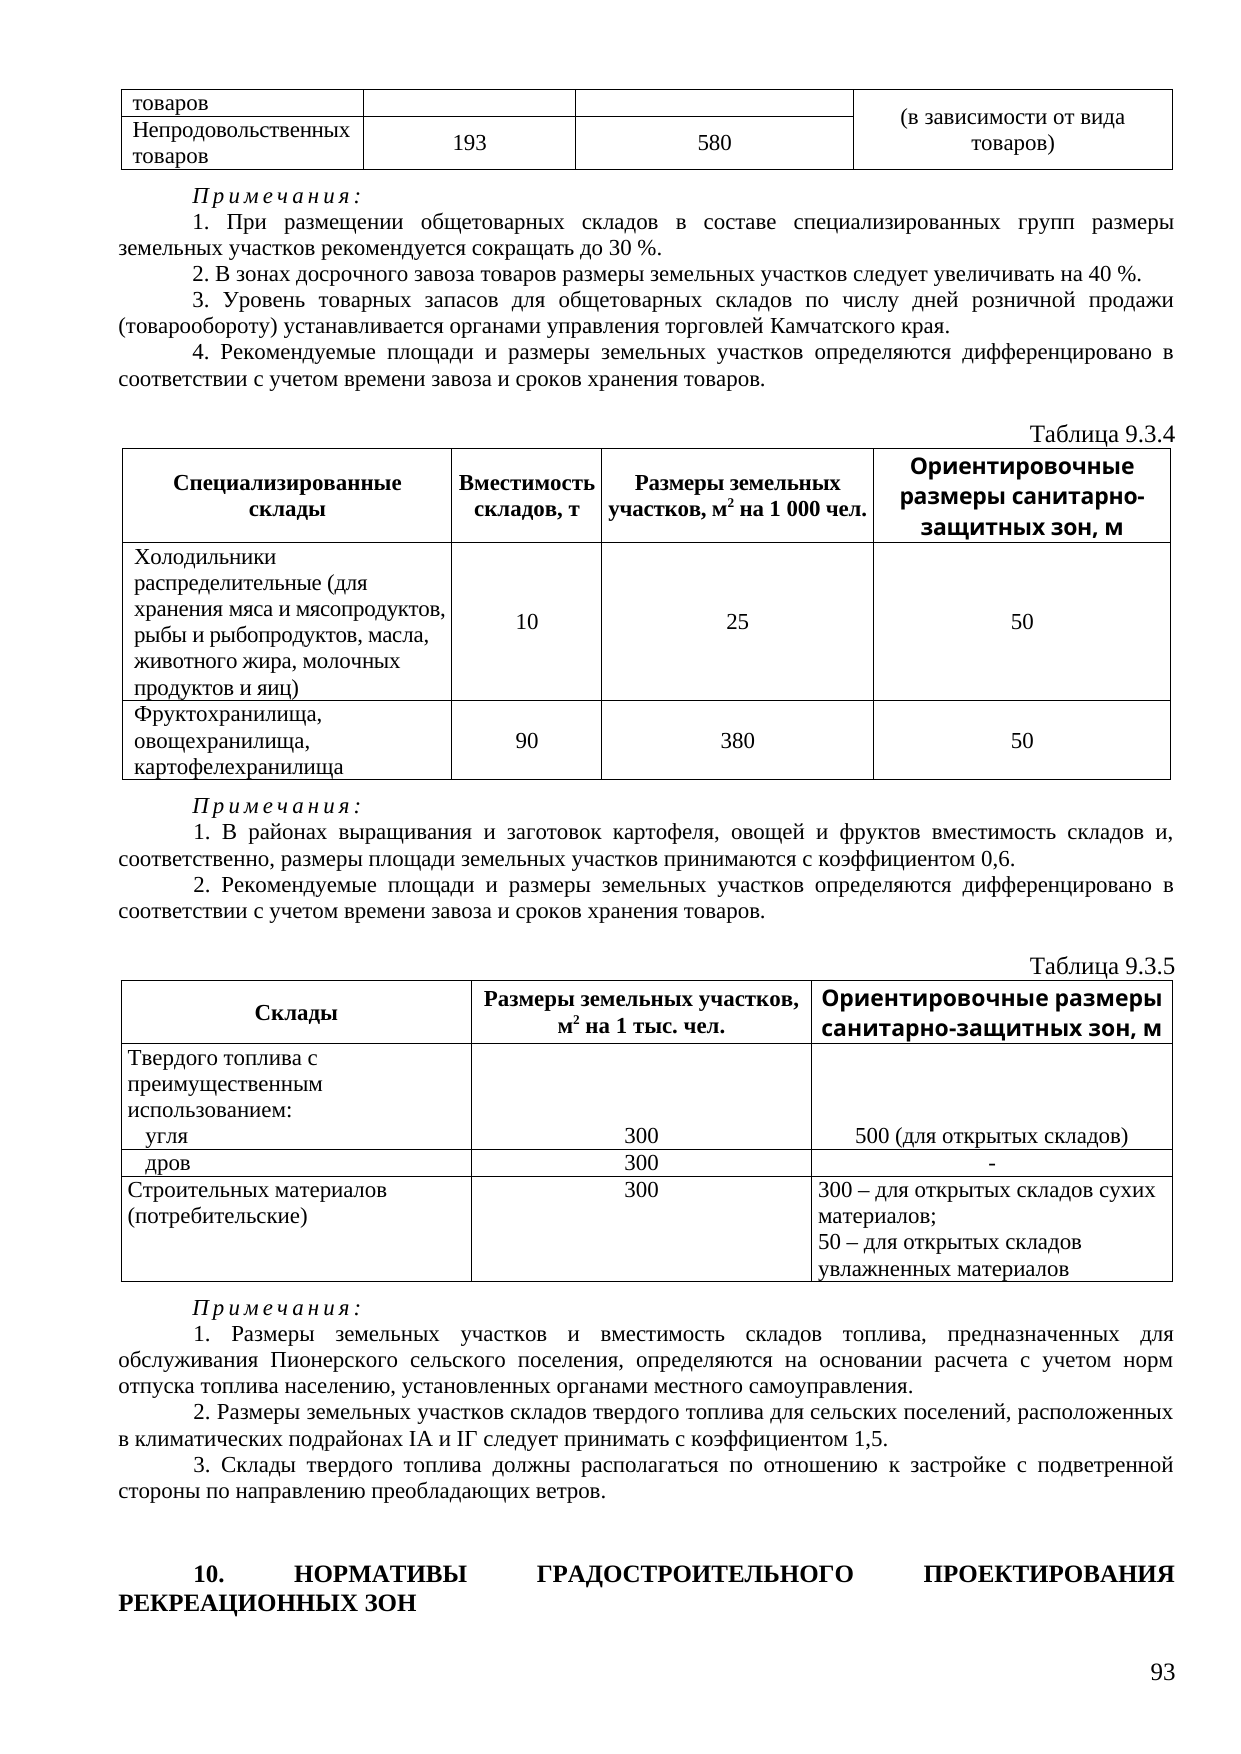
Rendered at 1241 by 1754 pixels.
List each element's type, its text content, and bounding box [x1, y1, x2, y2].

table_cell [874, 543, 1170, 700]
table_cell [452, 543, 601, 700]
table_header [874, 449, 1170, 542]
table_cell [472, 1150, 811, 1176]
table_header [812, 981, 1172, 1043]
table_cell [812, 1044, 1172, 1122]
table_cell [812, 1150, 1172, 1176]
text 4. Рекомендуемые площади и размеры земельных участков определяются дифференцировано в соответствии с учетом времени завоза и сроков хранения товаров. [118, 339, 1175, 391]
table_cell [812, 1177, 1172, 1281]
text Примечания: [118, 1294, 1175, 1321]
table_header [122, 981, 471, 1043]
text 10. НОРМАТИВЫ ГРАДОСТРОИТЕЛЬНОГО ПРОЕКТИРОВАНИЯ РЕКРЕАЦИОННЫХ ЗОН [118, 1560, 1175, 1617]
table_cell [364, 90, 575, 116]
text 1. Размеры земельных участков и вместимость складов топлива, предназначенных для обслуживания Пионерского сельского поселения, определяются на основании расчета с учетом норм отпуска топлива населению, установленных органами местного самоуправления. [118, 1321, 1175, 1399]
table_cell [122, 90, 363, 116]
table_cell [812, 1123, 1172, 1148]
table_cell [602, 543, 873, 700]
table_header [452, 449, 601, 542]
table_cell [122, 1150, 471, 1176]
text Таблица 9.3.5 [118, 952, 1175, 980]
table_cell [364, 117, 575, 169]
text 2. В зонах досрочного завоза товаров размеры земельных участков следует увеличивать на 40 %. [118, 261, 1175, 287]
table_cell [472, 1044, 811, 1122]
text Примечания: [118, 793, 1175, 819]
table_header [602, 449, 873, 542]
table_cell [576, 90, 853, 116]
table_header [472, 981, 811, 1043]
text 2. Размеры земельных участков складов твердого топлива для сельских поселений, расположенных в климатических подрайонах IА и IГ следует принимать с коэффициентом 1,5. [118, 1399, 1175, 1451]
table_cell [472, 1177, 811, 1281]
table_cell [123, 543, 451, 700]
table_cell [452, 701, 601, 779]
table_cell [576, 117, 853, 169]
text 3. Уровень товарных запасов для общетоварных складов по числу дней розничной продажи (товарообороту) устанавливается органами управления торговлей Камчатского края. [118, 287, 1175, 339]
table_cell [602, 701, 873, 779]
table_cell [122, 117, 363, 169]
text Таблица 9.3.4 [118, 420, 1175, 448]
text 2. Рекомендуемые площади и размеры земельных участков определяются дифференцировано в соответствии с учетом времени завоза и сроков хранения товаров. [118, 871, 1175, 923]
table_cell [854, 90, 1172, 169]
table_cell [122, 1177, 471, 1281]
text 3. Склады твердого топлива должны располагаться по отношению к застройке с подветренной стороны по направлению преобладающих ветров. [118, 1451, 1175, 1503]
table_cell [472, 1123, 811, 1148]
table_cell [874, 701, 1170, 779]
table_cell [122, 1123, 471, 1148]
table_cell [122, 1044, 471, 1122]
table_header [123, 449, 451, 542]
text 1. При размещении общетоварных складов в составе специализированных групп размеры земельных участков рекомендуется сокращать до 30 %. [118, 208, 1175, 261]
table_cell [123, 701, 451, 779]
text Примечания: [118, 182, 1175, 208]
text 1. В районах выращивания и заготовок картофеля, овощей и фруктов вместимость складов и, соответственно, размеры площади земельных участков принимаются с коэффициентом 0,6. [118, 819, 1175, 871]
